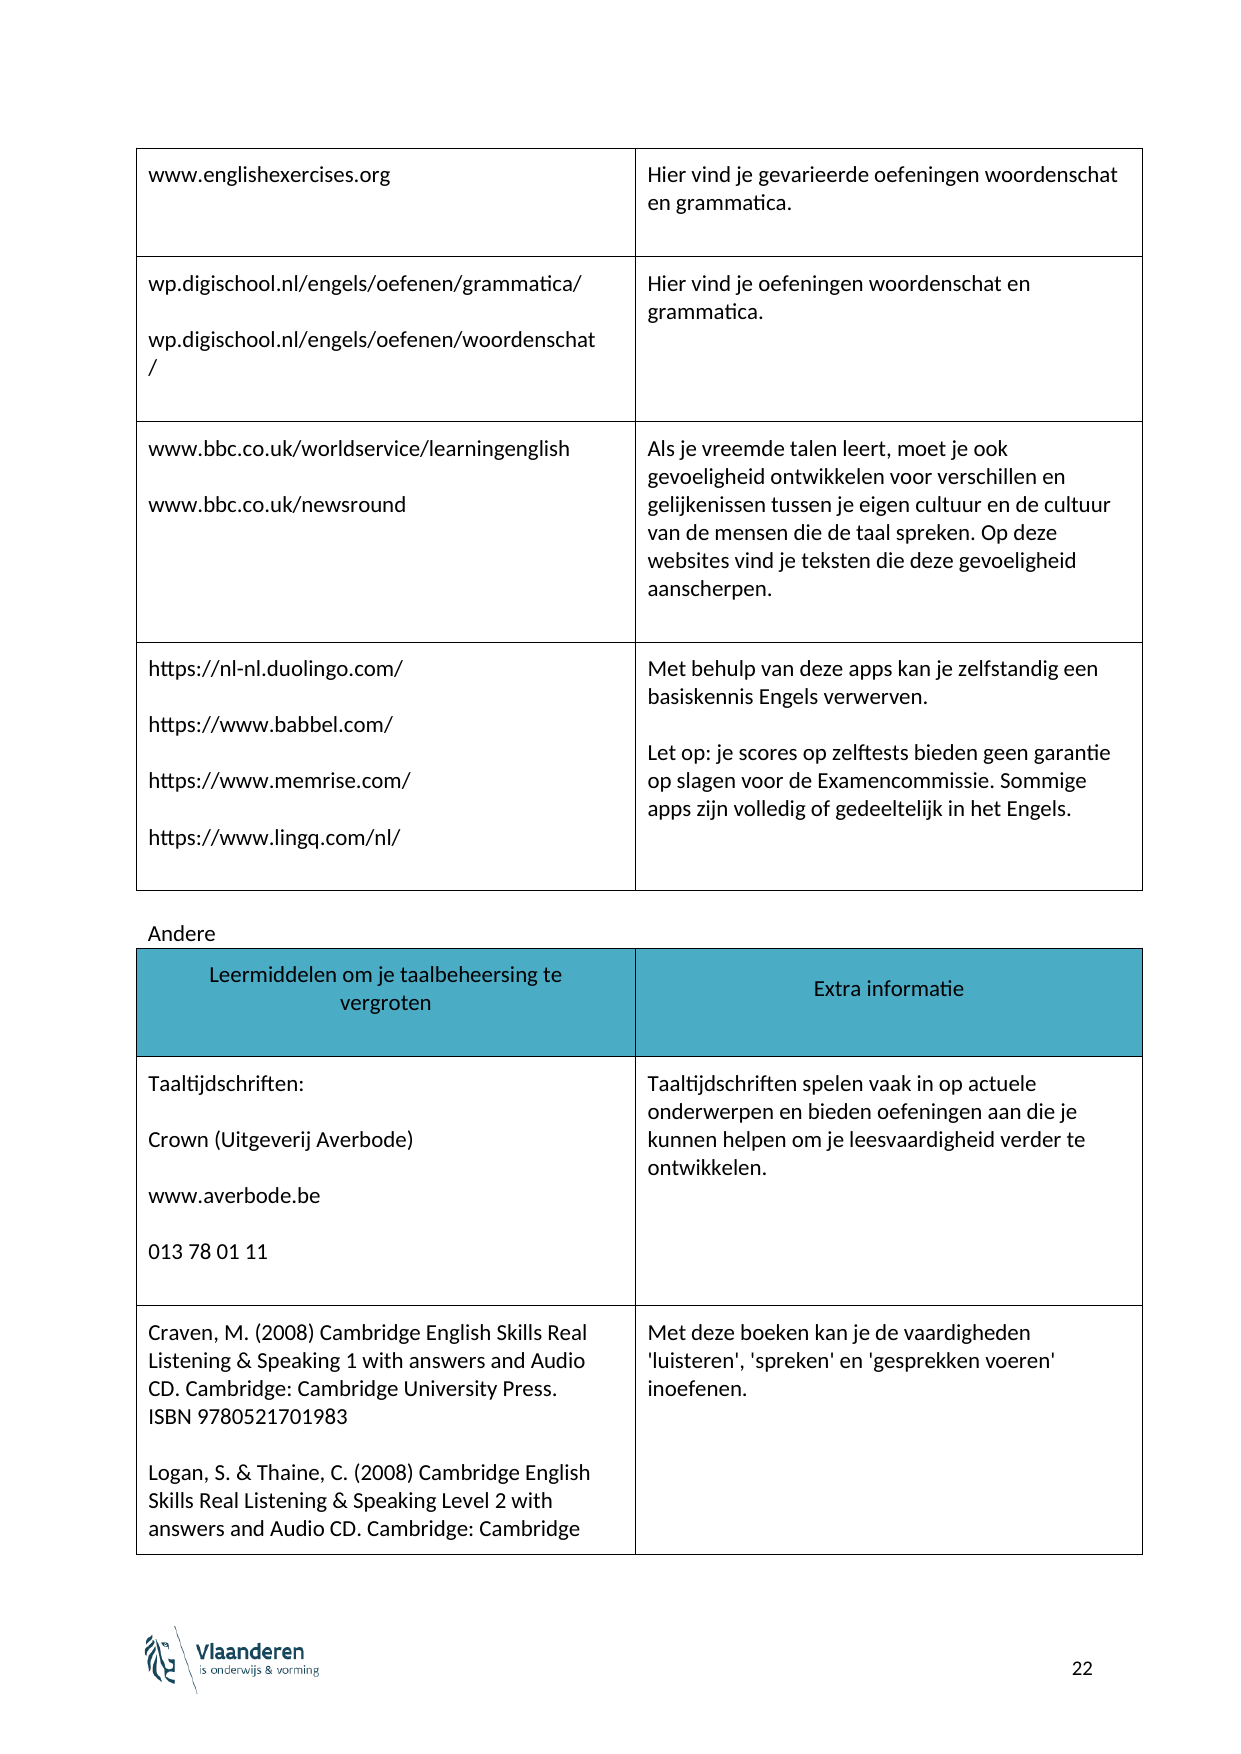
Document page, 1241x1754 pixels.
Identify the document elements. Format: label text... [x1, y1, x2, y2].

table_cell Hier vind je oefeningen woordenschat en grammatica. [636, 257, 1142, 421]
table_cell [137, 1306, 635, 1554]
table_cell https://nl-nl.duolingo.com/ https://www.babbel.com/ https://www.memrise.com/ https://www.lingq.com/nl/ [137, 643, 635, 890]
table_cell www.bbc.co.uk/worldservice/learningenglish www.bbc.co.uk/newsround [137, 422, 635, 642]
table_cell wp.digischool.nl/engels/oefenen/grammatica/ wp.digischool.nl/engels/oefenen/woordenschat/ [137, 257, 635, 421]
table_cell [636, 1306, 1142, 1554]
table_cell www.englishexercises.org [137, 149, 635, 256]
text Andere [148, 891, 1093, 947]
table_cell Hier vind je gevarieerde oefeningen woordenschat en grammatica. [636, 149, 1142, 256]
table_cell Taaltijdschriften: Crown (Uitgeverij Averbode) www.averbode.be 013 78 01 11 [137, 1057, 635, 1305]
table_header Leermiddelen om je taalbeheersing te vergroten [137, 949, 635, 1056]
table_header Extra informatie [636, 949, 1142, 1056]
table_cell Als je vreemde talen leert, moet je ook gevoeligheid ontwikkelen voor verschillen en gelijkenissen tussen je eigen cultuur en de cultuur van de mensen die de taal spreken. Op deze websites vind je teksten die deze gevoeligheid aanscherpen. [636, 422, 1142, 642]
table_cell Taaltijdschriften spelen vaak in op actuele onderwerpen en bieden oefeningen aan die je kunnen helpen om je leesvaardigheid verder te ontwikkelen. [636, 1057, 1142, 1305]
picture [144, 1626, 327, 1694]
table_cell Met behulp van deze apps kan je zelfstandig een basiskennis Engels verwerven. Let op: je scores op zelftests bieden geen garantie op slagen voor de Examencommissie. Sommige apps zijn volledig of gedeeltelijk in het Engels. [636, 643, 1142, 890]
